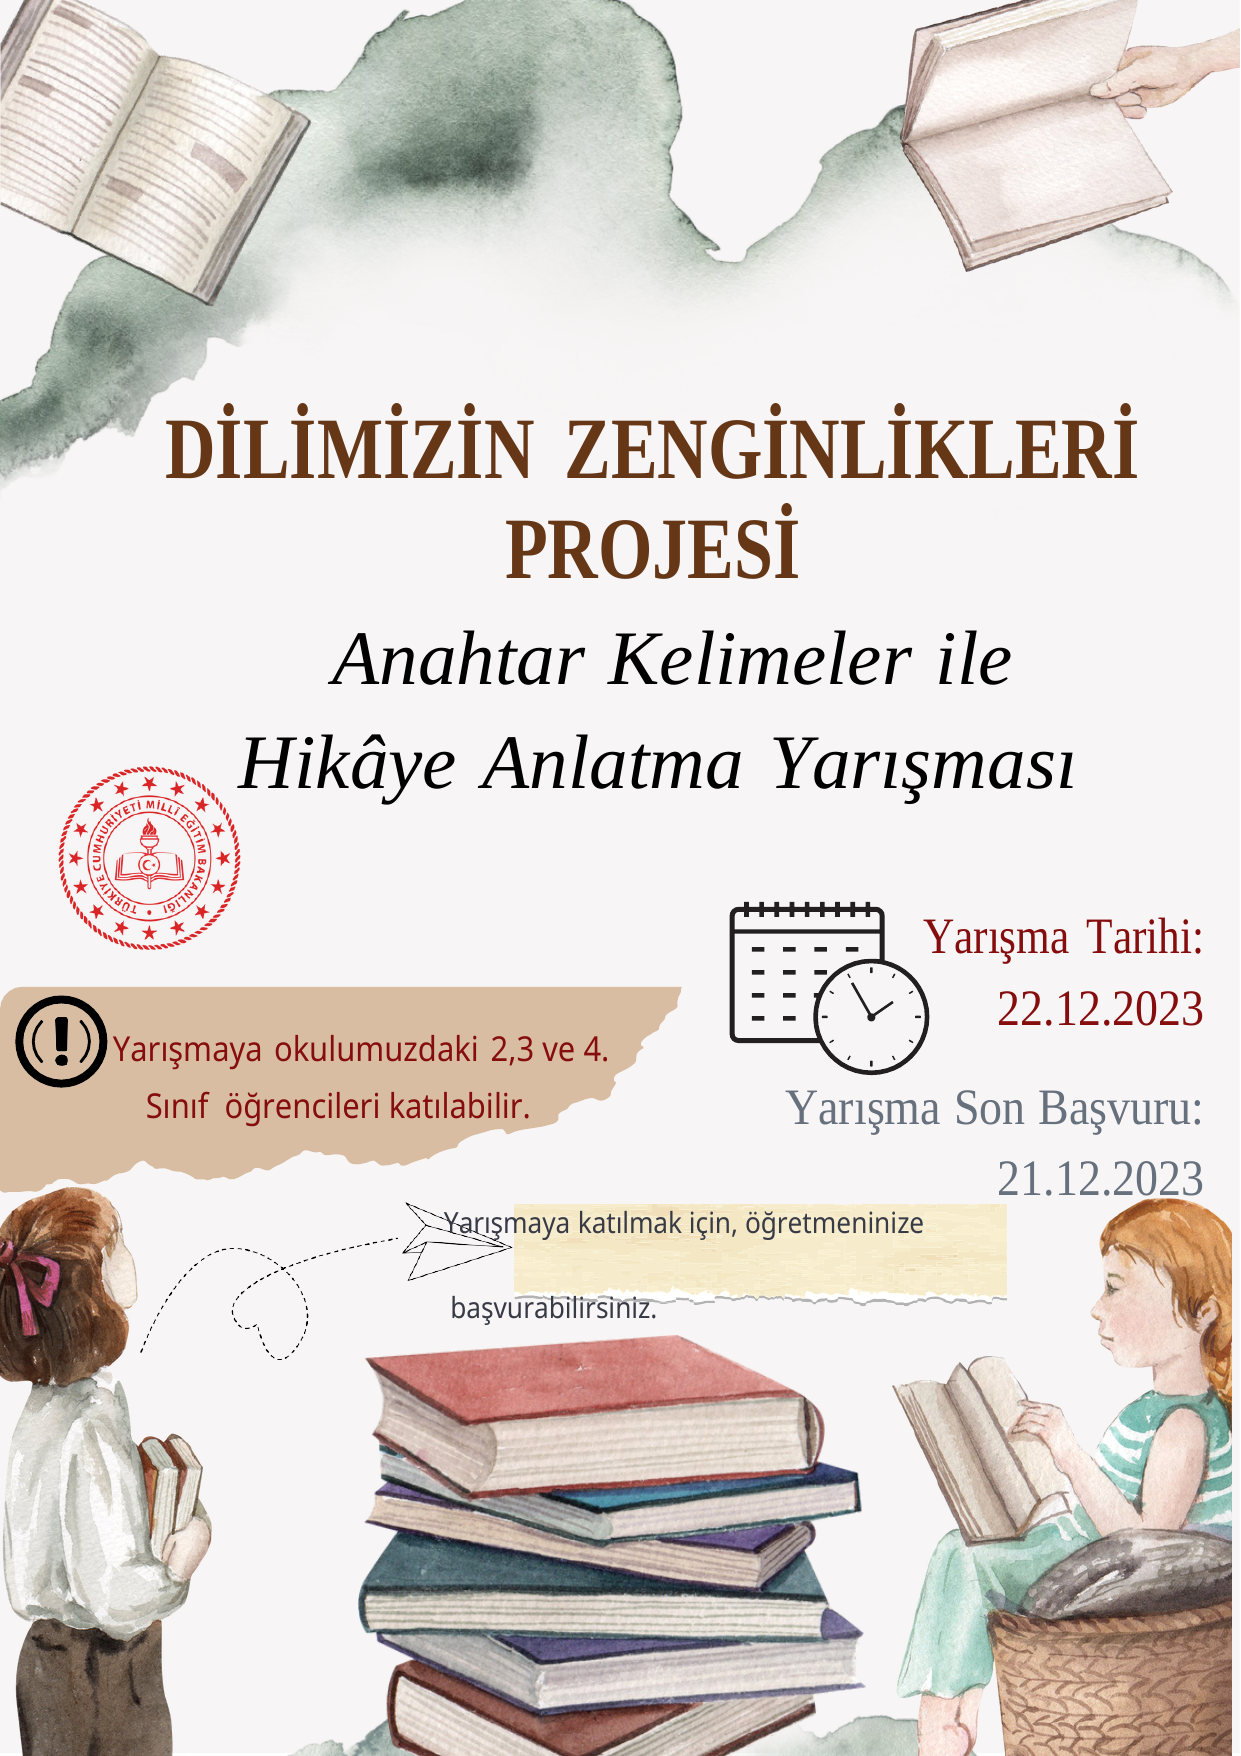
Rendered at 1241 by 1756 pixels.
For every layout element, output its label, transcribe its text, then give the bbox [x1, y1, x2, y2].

picture [0, 1187, 1232, 1756]
text Yarışma Tarihi: [0, 906, 1204, 965]
text 22.12.2023 [0, 977, 1204, 1036]
picture [0, 0, 1240, 540]
picture [55, 1017, 68, 1066]
text 21.12.2023 [46, 1148, 1204, 1202]
picture [0, 766, 318, 906]
title DİLİMİZİN ZENGİNLİKLERİ PROJESİ [109, 396, 1196, 598]
text Yarışma Son Başvuru: [475, 1077, 1204, 1136]
text Anahtar Kelimeler ile Hikâye Anlatma Yarışması [229, 613, 1094, 805]
